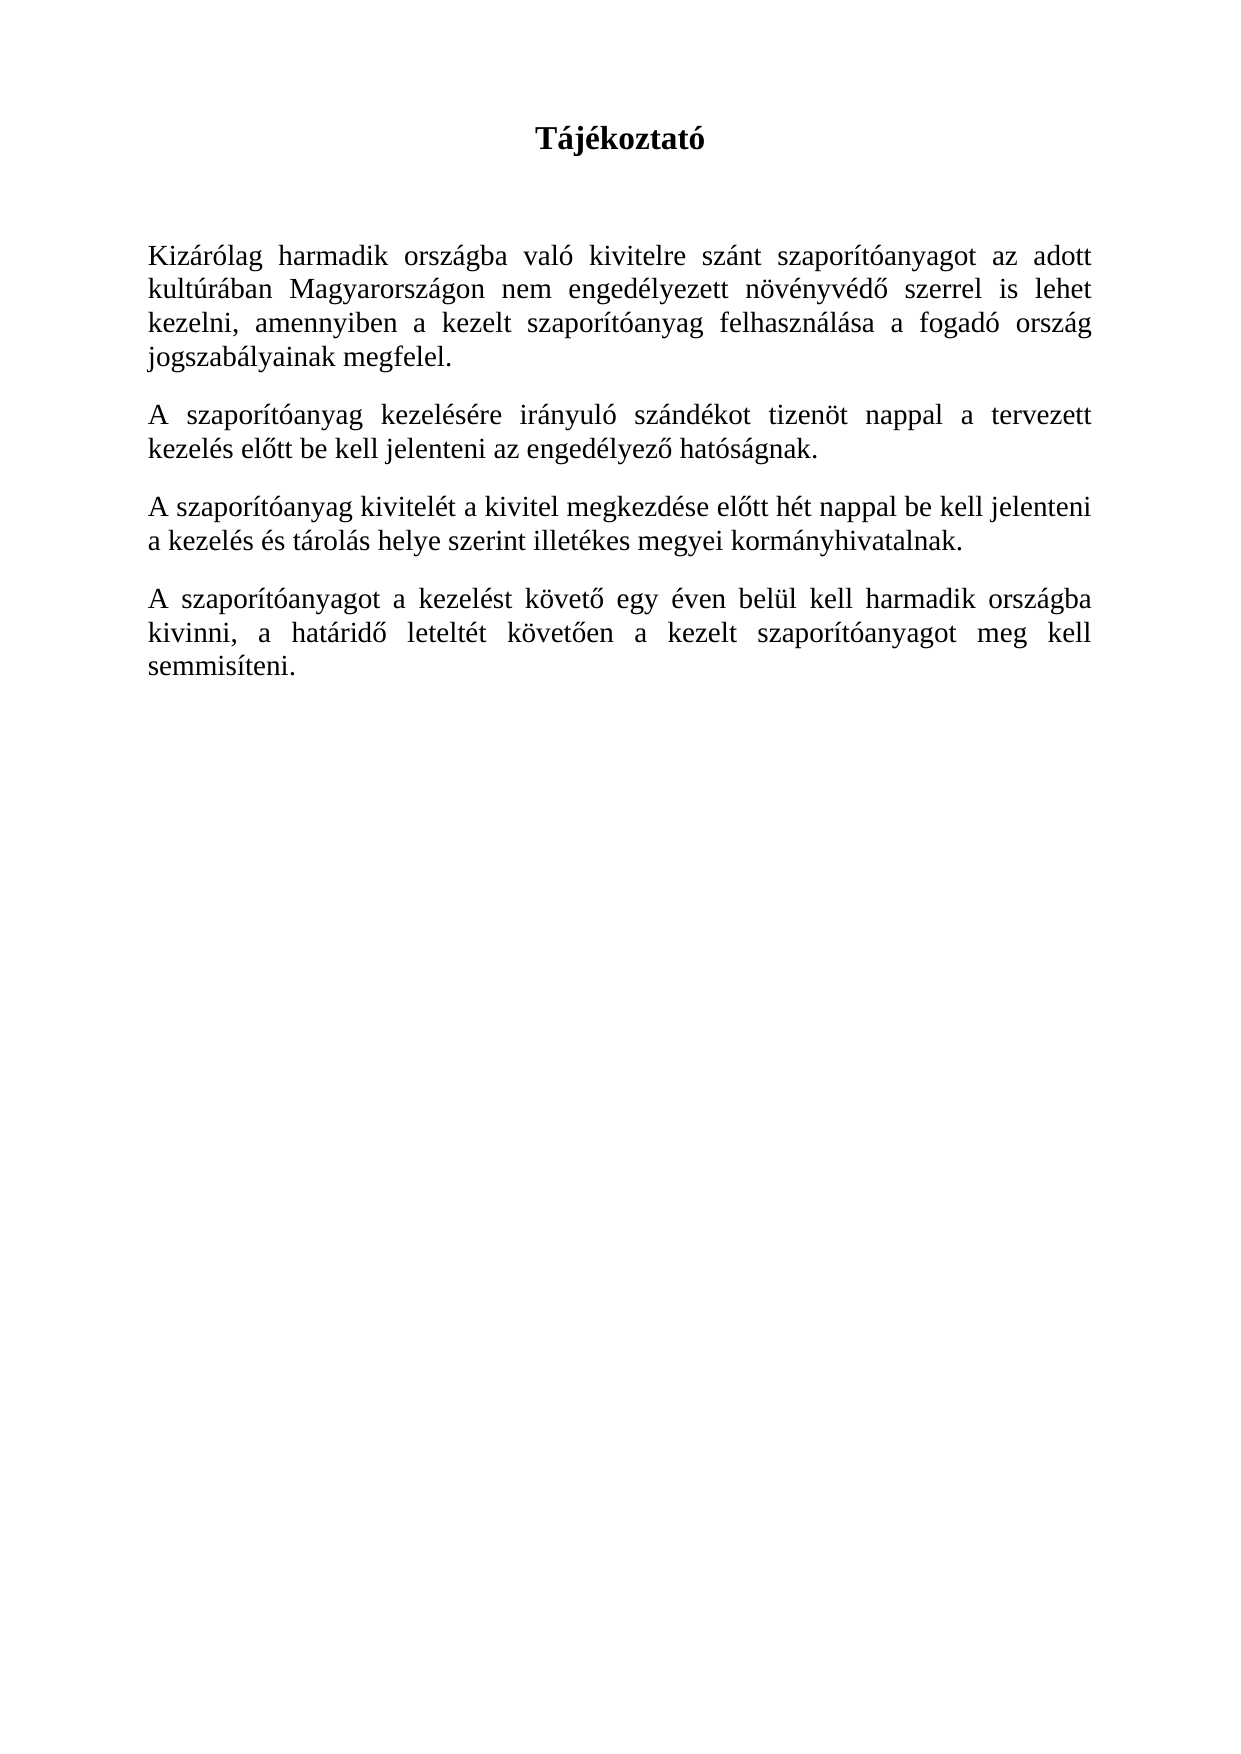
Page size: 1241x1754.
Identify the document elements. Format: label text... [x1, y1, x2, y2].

text A szaporítóanyag kezelésére irányuló szándékot tizenöt nappal a tervezett kezelés előtt be kell jelenteni az engedélyező hatóságnak. [148, 397, 1092, 464]
text Kizárólag harmadik országba való kivitelre szánt szaporítóanyagot az adott kultúrában Magyarországon nem engedélyezett növényvédő szerrel is lehet kezelni, amennyiben a kezelt szaporítóanyag felhasználása a fogadó ország jogszabályainak megfelel. [148, 238, 1092, 372]
text A szaporítóanyag kivitelét a kivitel megkezdése előtt hét nappal be kell jelenteni a kezelés és tárolás helye szerint illetékes megyei kormányhivatalnak. [148, 489, 1092, 556]
subtitle Tájékoztató [148, 118, 1092, 156]
text A szaporítóanyagot a kezelést követő egy éven belül kell harmadik országba kivinni, a határidő leteltét követően a kezelt szaporítóanyagot meg kell semmisíteni. [148, 581, 1092, 682]
